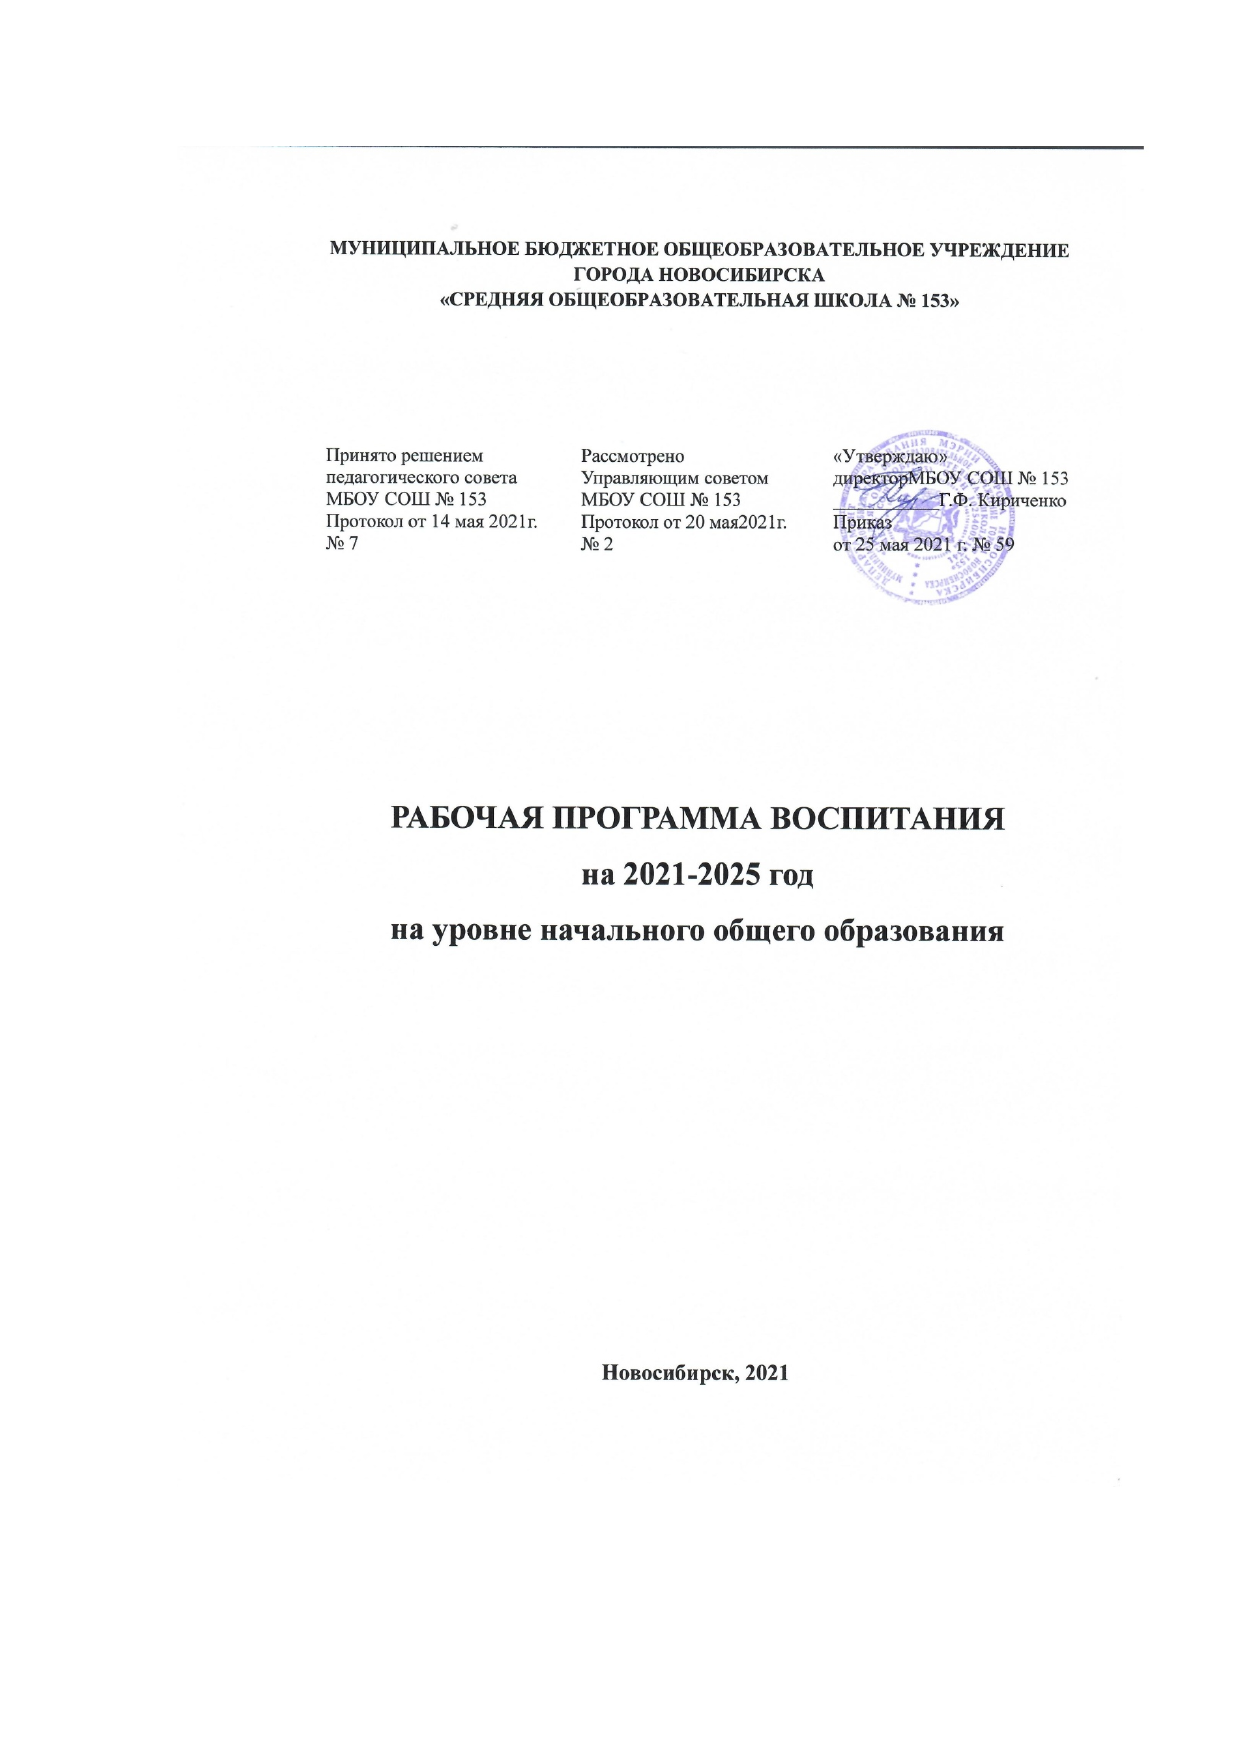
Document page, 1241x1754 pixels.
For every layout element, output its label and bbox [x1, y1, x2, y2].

picture [177, 146, 1152, 1487]
